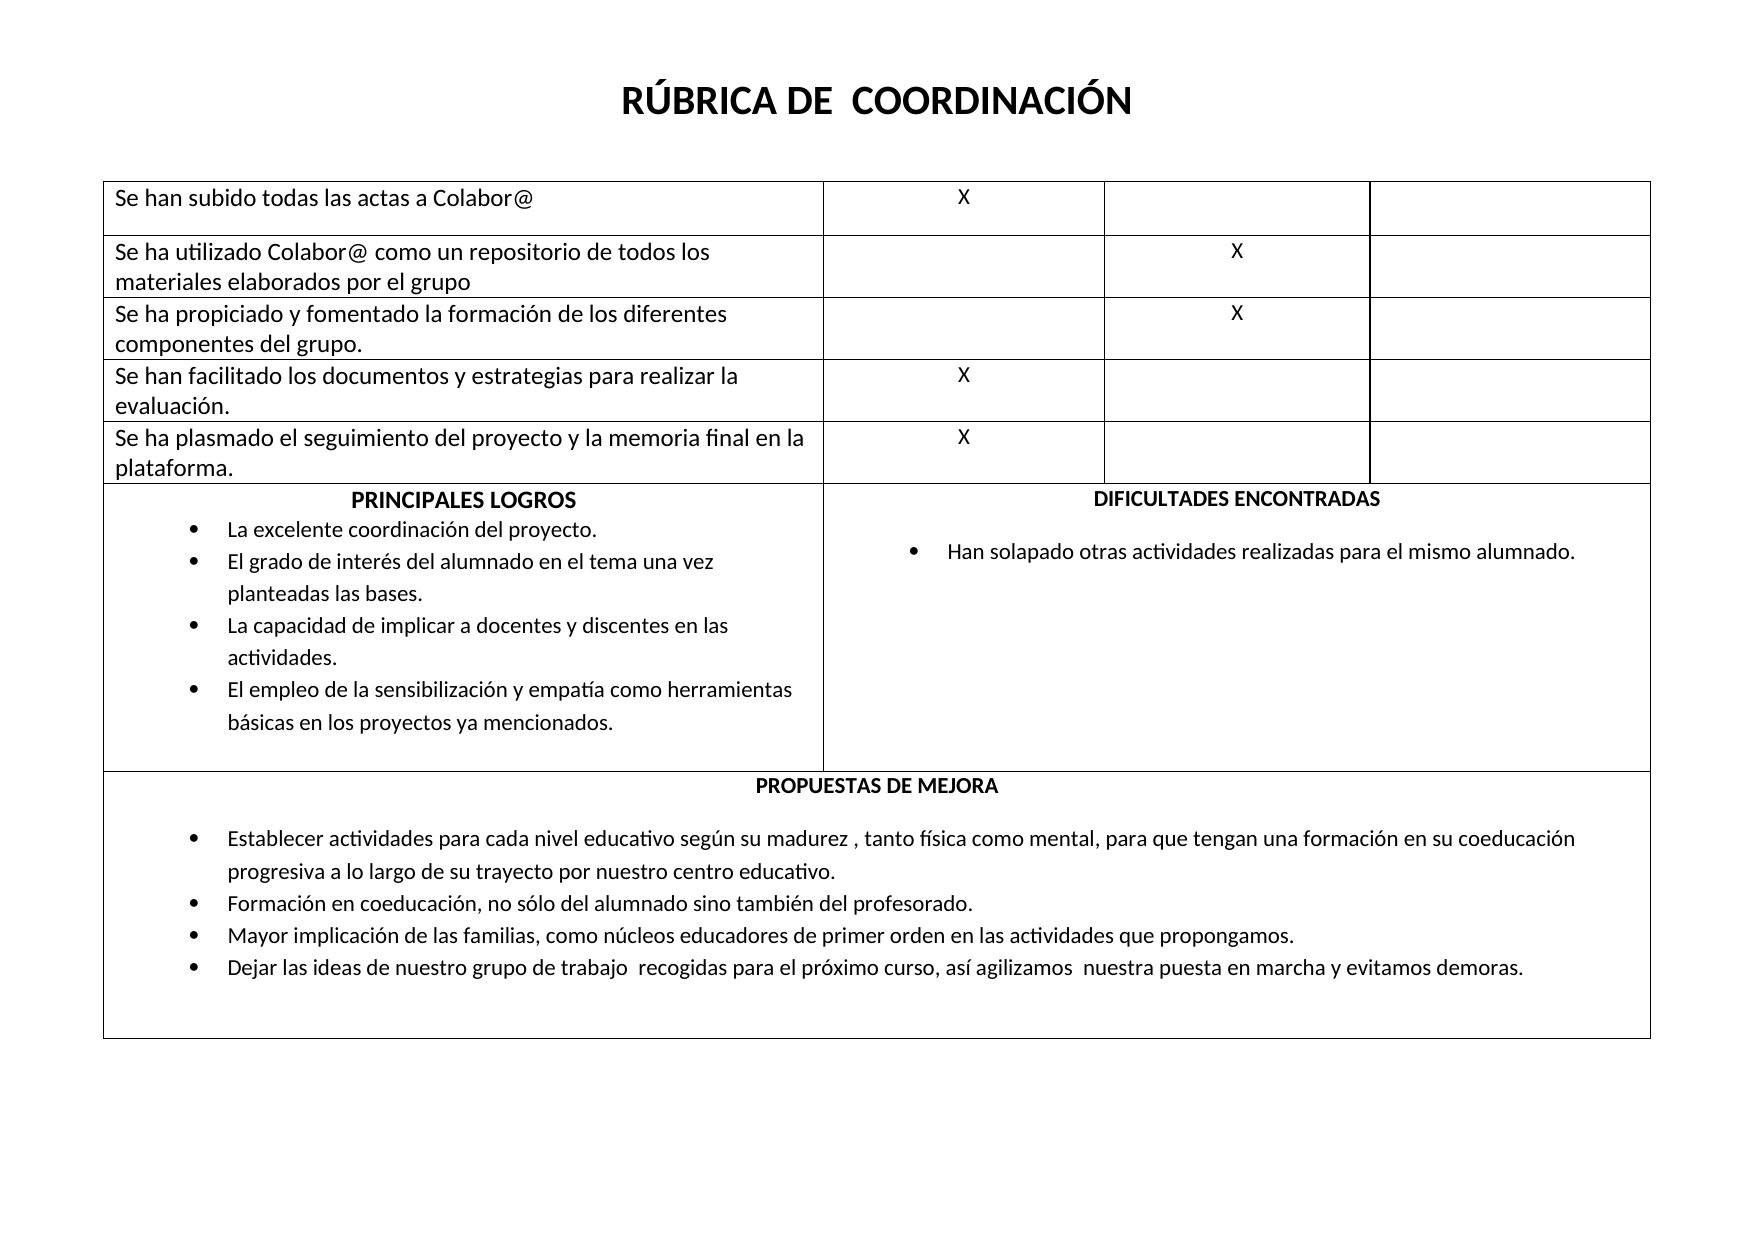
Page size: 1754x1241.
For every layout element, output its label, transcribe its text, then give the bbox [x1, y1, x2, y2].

table_cell [1105, 182, 1369, 235]
table_cell [1371, 422, 1650, 483]
table_cell [824, 236, 1104, 297]
table_cell DIFICULTADES ENCONTRADAS Han solapado otras actividades realizadas para el mismo alumnado. [824, 484, 1650, 771]
table_cell X [1105, 236, 1369, 297]
table_cell Se han subido todas las actas a Colabor@ [104, 182, 823, 235]
table_cell [1371, 298, 1650, 359]
table_cell X [1105, 298, 1369, 359]
table_cell [1105, 422, 1369, 483]
table_cell [1371, 236, 1650, 297]
table_cell PRINCIPALES LOGROS La excelente coordinación del proyecto. El grado de interés del alumnado en el tema una vez planteadas las bases. La capacidad de implicar a docentes y discentes en las actividades. El empleo de la sensibilización y empatía como herramientas básicas en los proyectos ya mencionados. [104, 484, 823, 771]
table_cell Se ha propiciado y fomentado la formación de los diferentes componentes del grupo. [104, 298, 823, 359]
table_cell Se ha utilizado Colabor@ como un repositorio de todos los materiales elaborados por el grupo [104, 236, 823, 297]
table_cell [104, 772, 1650, 1038]
table_cell Se han facilitado los documentos y estrategias para realizar la evaluación. [104, 360, 823, 421]
table_cell [824, 298, 1104, 359]
table_cell X [824, 422, 1104, 483]
table_cell [1371, 182, 1650, 235]
table_cell [1105, 360, 1369, 421]
table_cell [1371, 360, 1650, 421]
table_cell X [824, 360, 1104, 421]
table_cell X [824, 182, 1104, 235]
table_cell Se ha plasmado el seguimiento del proyecto y la memoria final en la plataforma. [104, 422, 823, 483]
